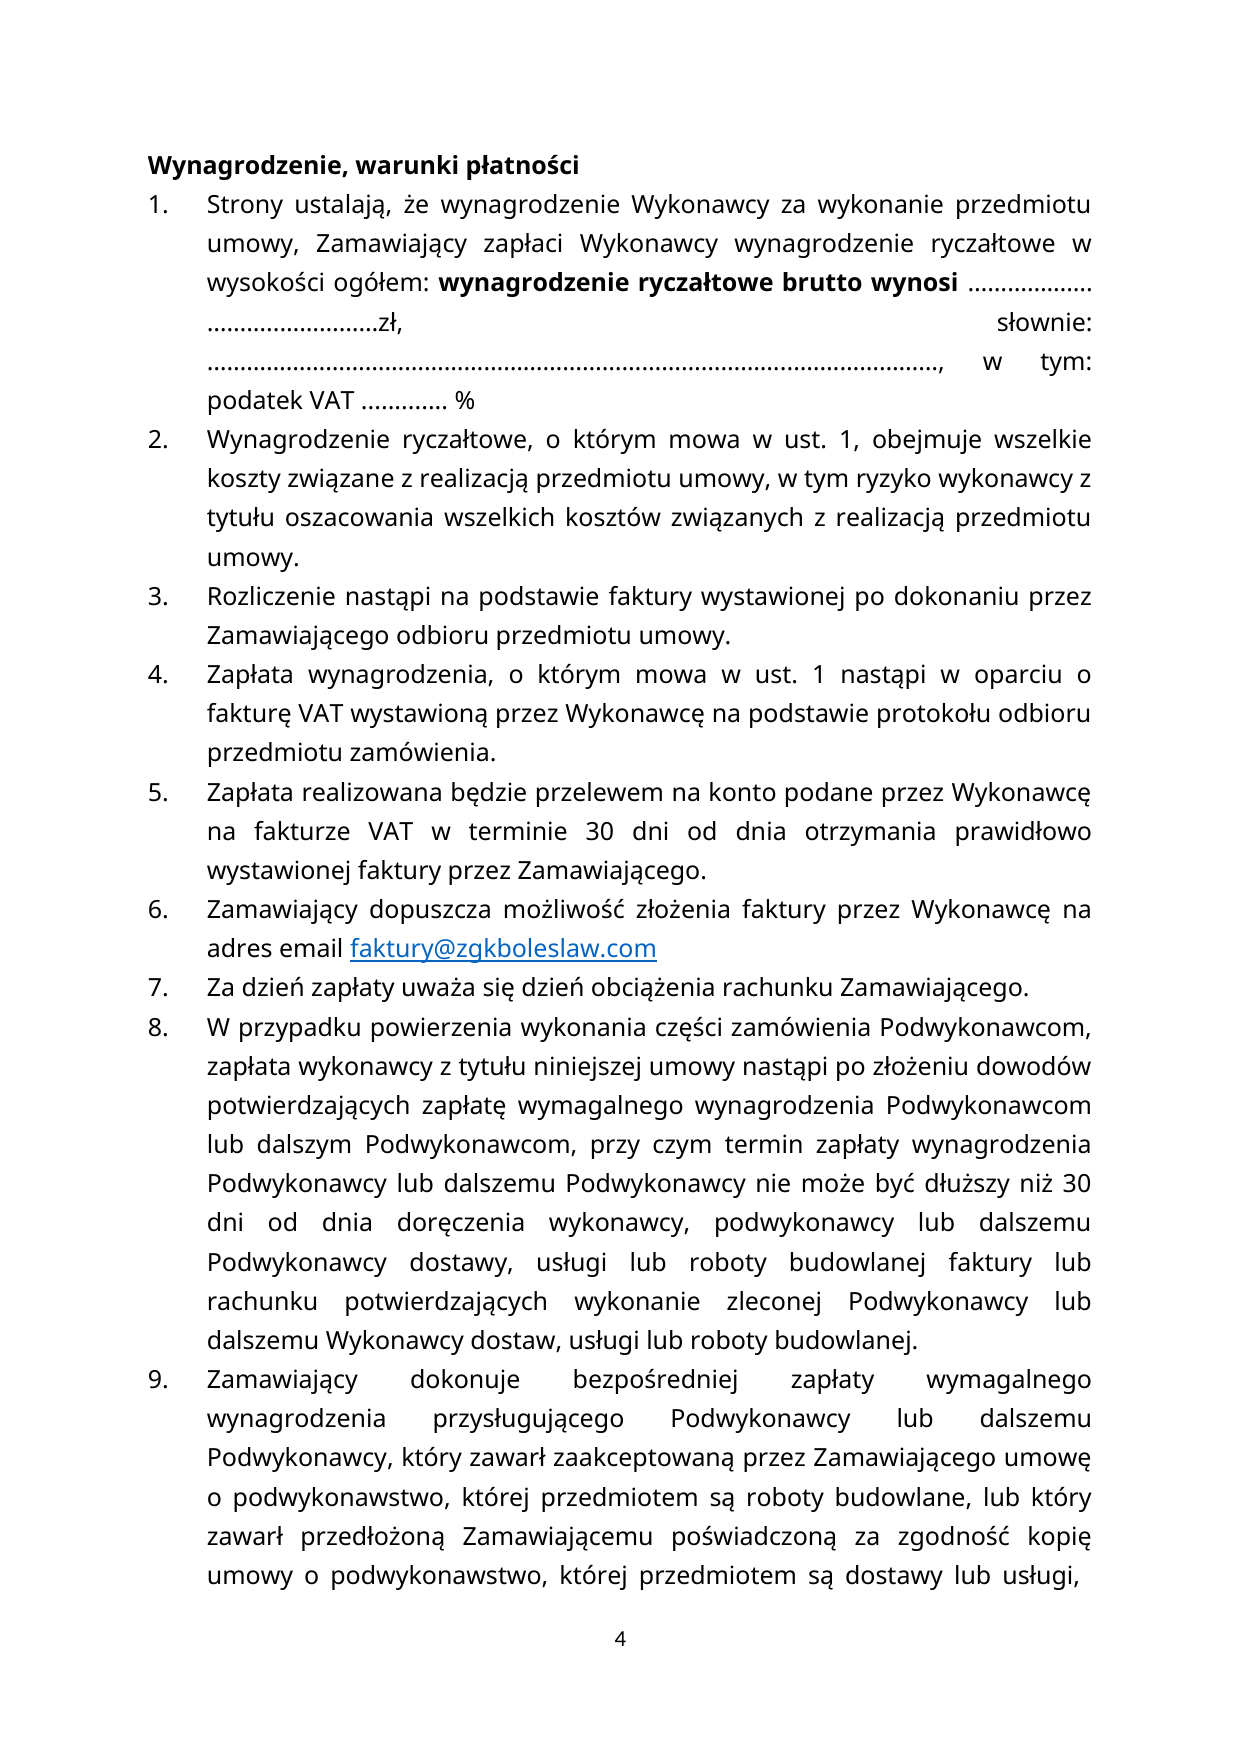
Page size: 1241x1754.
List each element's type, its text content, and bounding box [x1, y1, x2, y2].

list Zamawiający dopuszcza możliwość złożenia faktury przez Wykonawcę na adres email faktury@zgkboleslaw.com [148, 892, 1093, 965]
list Rozliczenie nastąpi na podstawie faktury wystawionej po dokonaniu przez Zamawiającego odbioru przedmiotu umowy. [148, 578, 1093, 652]
list Za dzień zapłaty uważa się dzień obciążenia rachunku Zamawiającego. [148, 970, 1093, 1004]
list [148, 1362, 1093, 1592]
text Wynagrodzenie, warunki płatności [148, 148, 1093, 182]
list Wynagrodzenie ryczałtowe, o którym mowa w ust. 1, obejmuje wszelkie koszty związane z realizacją przedmiotu umowy, w tym ryzyko wykonawcy z tytułu oszacowania wszelkich kosztów związanych z realizacją przedmiotu umowy. [148, 422, 1093, 573]
list Zapłata realizowana będzie przelewem na konto podane przez Wykonawcę na fakturze VAT w terminie 30 dni od dnia otrzymania prawidłowo wystawionej faktury przez Zamawiającego. [148, 774, 1093, 887]
list Zapłata wynagrodzenia, o którym mowa w ust. 1 nastąpi w oparciu o fakturę VAT wystawioną przez Wykonawcę na podstawie protokołu odbioru przedmiotu zamówienia. [148, 657, 1093, 769]
list Strony ustalają, że wynagrodzenie Wykonawcy za wykonanie przedmiotu umowy, Zamawiający zapłaci Wykonawcy wynagrodzenie ryczałtowe w wysokości ogółem: wynagrodzenie ryczałtowe brutto wynosi ……………….………..……………zł, słownie:……………………………………………………………………………...…………………, w tym: podatek VAT ............. % [148, 187, 1093, 417]
list W przypadku powierzenia wykonania części zamówienia Podwykonawcom, zapłata wykonawcy z tytułu niniejszej umowy nastąpi po złożeniu dowodów potwierdzających zapłatę wymagalnego wynagrodzenia Podwykonawcom lub dalszym Podwykonawcom, przy czym termin zapłaty wynagrodzenia Podwykonawcy lub dalszemu Podwykonawcy nie może być dłuższy niż 30 dni od dnia doręczenia wykonawcy, podwykonawcy lub dalszemu Podwykonawcy dostawy, usługi lub roboty budowlanej faktury lub rachunku potwierdzających wykonanie zleconej Podwykonawcy lub dalszemu Wykonawcy dostaw, usługi lub roboty budowlanej. [148, 1009, 1093, 1357]
